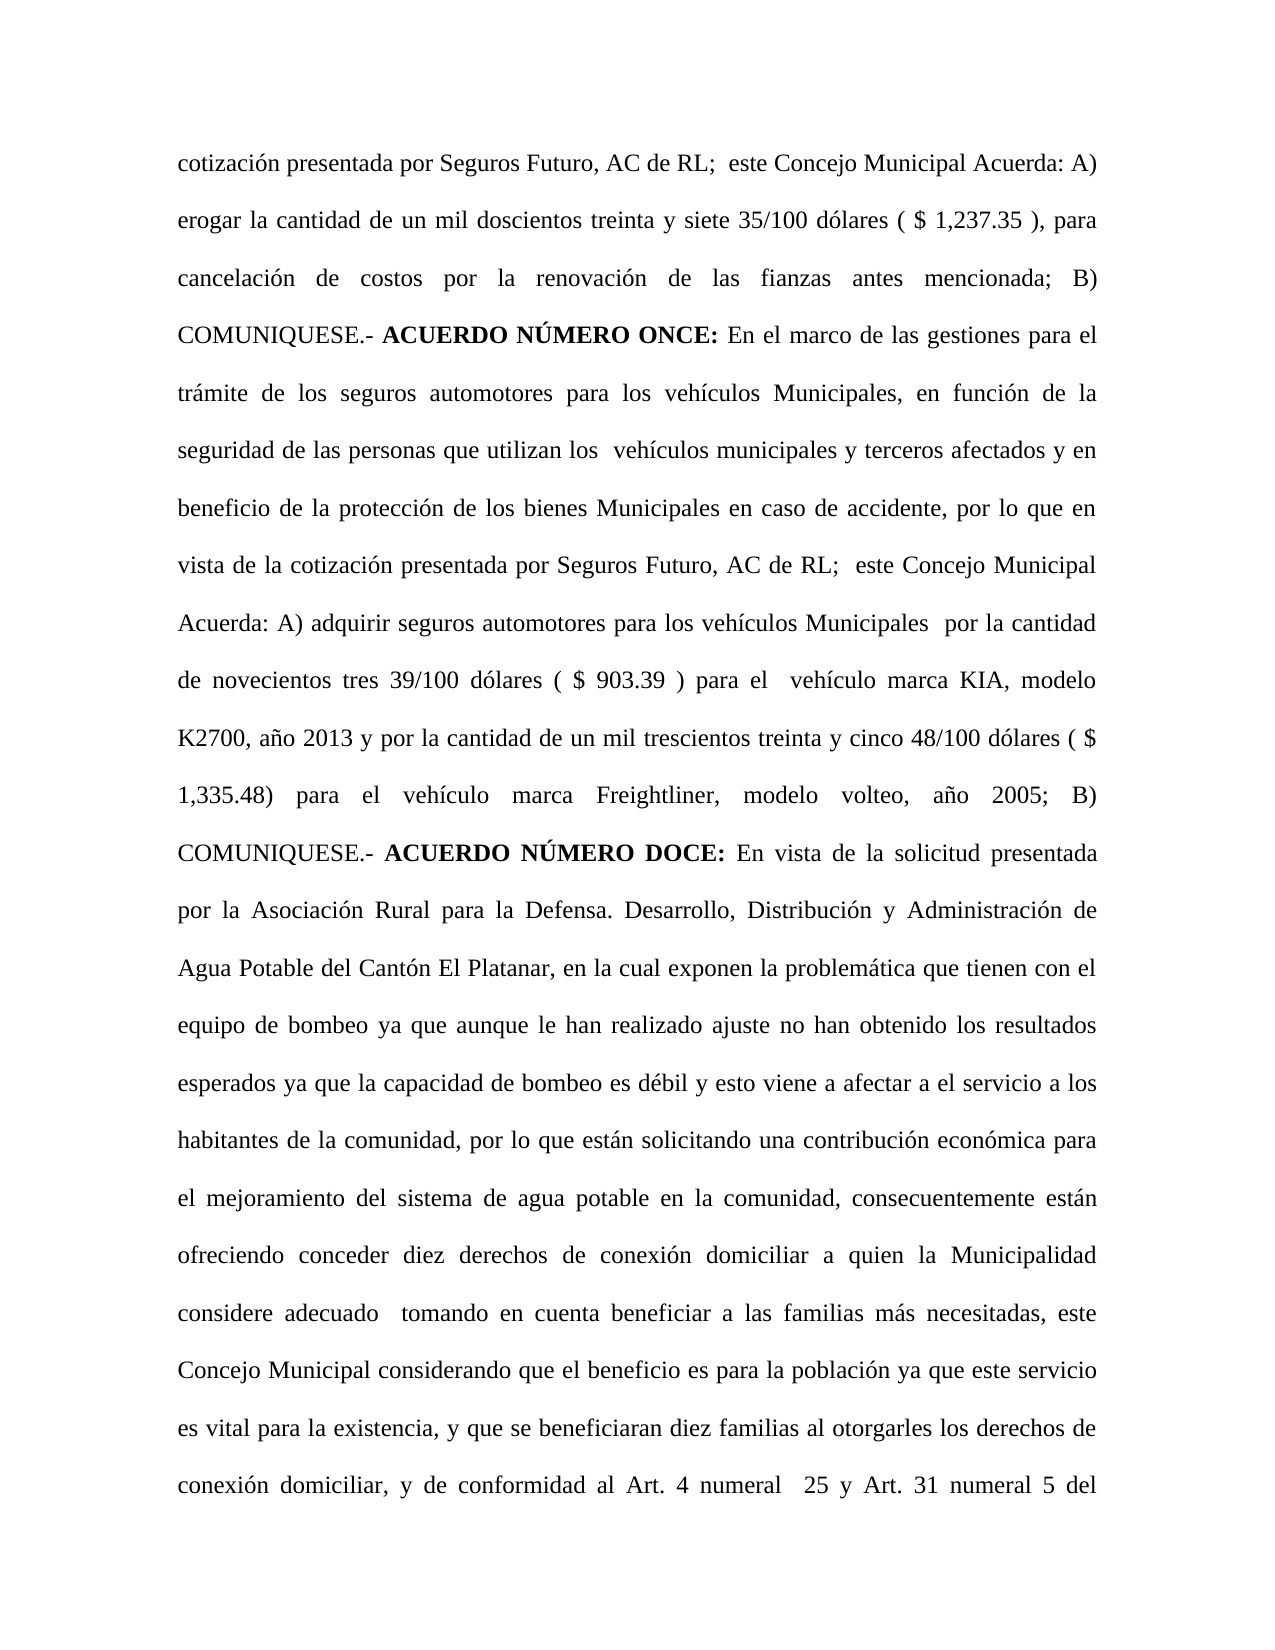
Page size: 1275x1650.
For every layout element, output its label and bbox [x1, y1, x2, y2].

text [177, 148, 1098, 1499]
